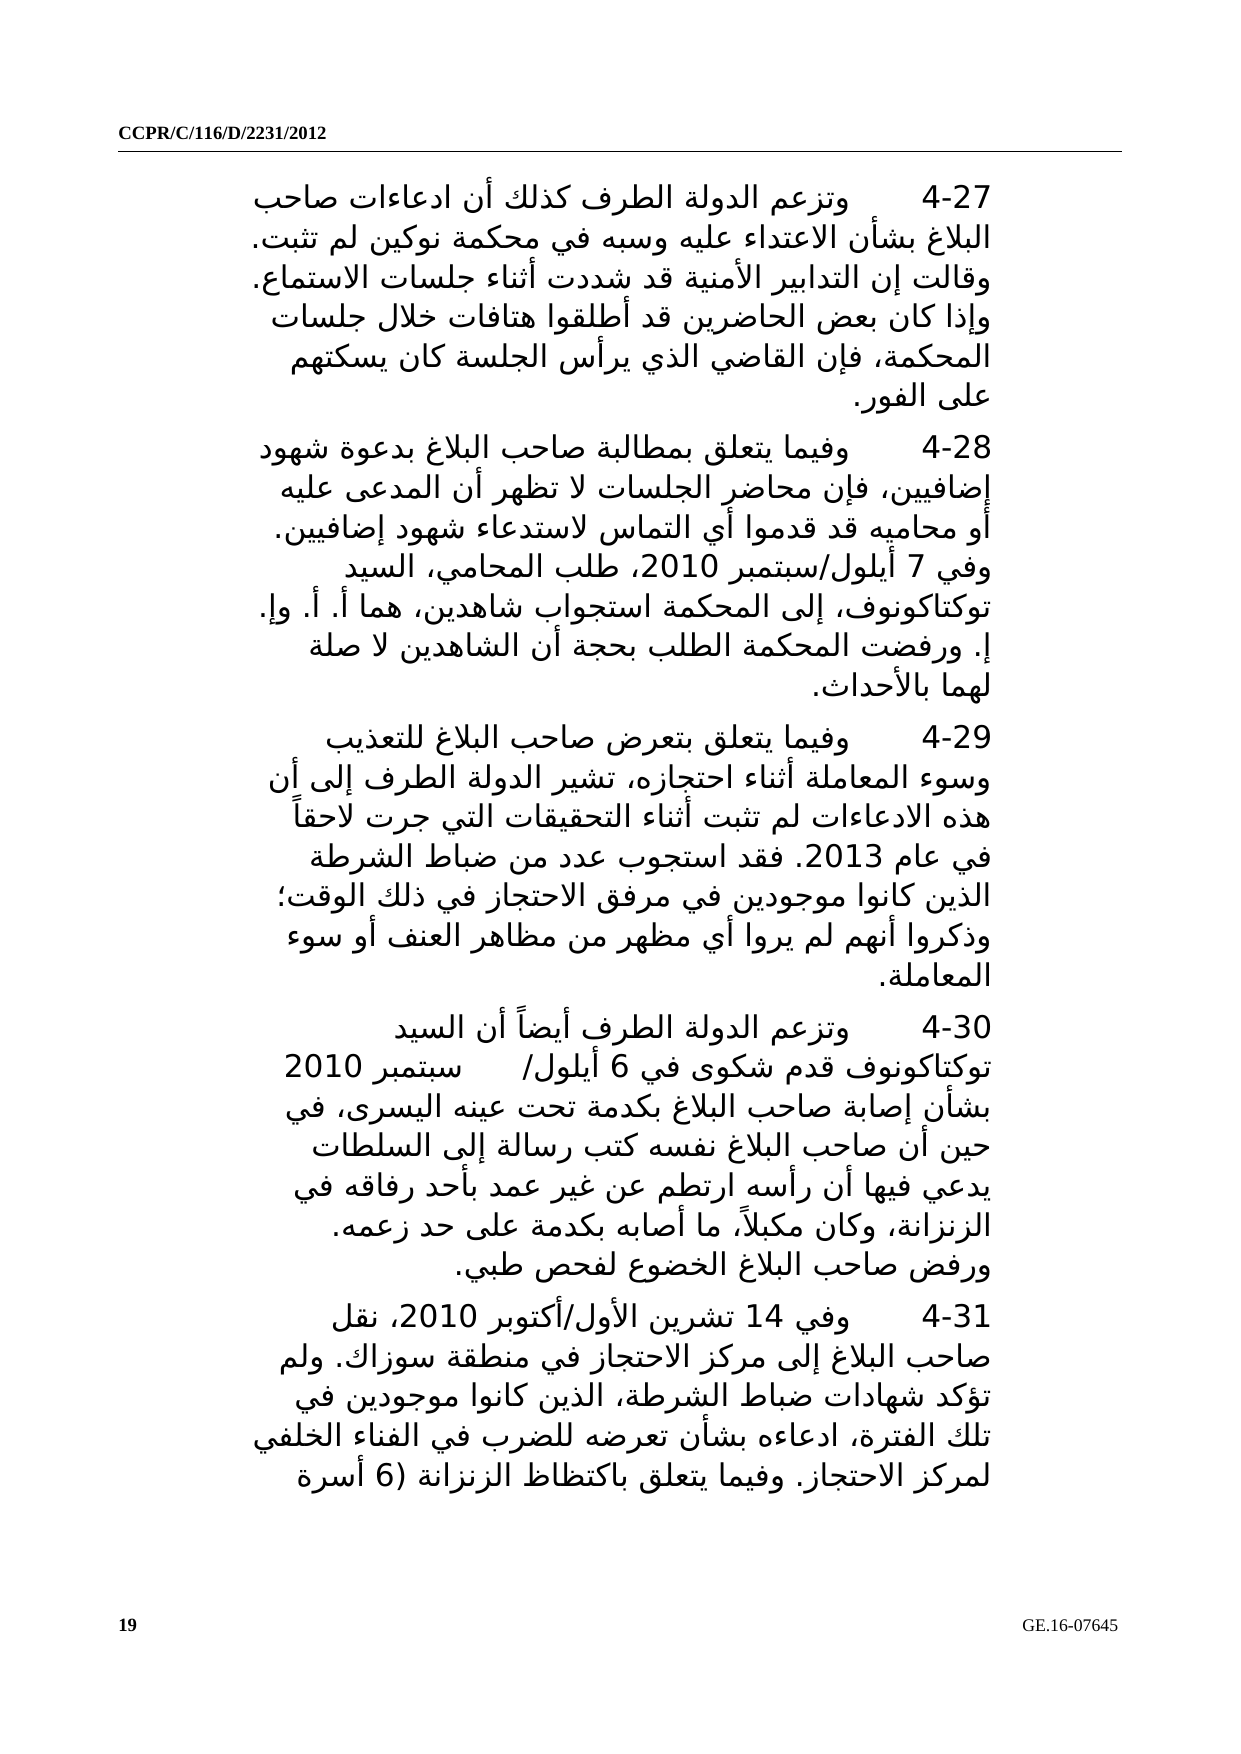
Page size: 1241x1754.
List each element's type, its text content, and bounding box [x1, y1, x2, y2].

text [248, 1296, 992, 1494]
text 4-27 وتزعم الدولة الطرف كذلك أن ادعاءات صاحب البلاغ بشأن الاعتداء عليه وسبه في محكمة نوكين لم تثبت. وقالت إن التدابير الأمنية قد شددت أثناء جلسات الاستماع. وإذا كان بعض الحاضرين قد أطلقوا هتافات خلال جلسات المحكمة، فإن القاضي الذي يرأس الجلسة كان يسكتهم على الفور. [248, 177, 992, 415]
text 4-29 وفيما يتعلق بتعرض صاحب البلاغ للتعذيب وسوء المعاملة أثناء احتجازه، تشير الدولة الطرف إلى أن هذه الادعاءات لم تثبت أثناء التحقيقات التي جرت لاحقاً في عام 2013. فقد استجوب عدد من ضباط الشرطة الذين كانوا موجودين في مرفق الاحتجاز في ذلك الوقت؛ وذكروا أنهم لم يروا أي مظهر من مظاهر العنف أو سوء المعاملة. [248, 717, 992, 994]
text 4-28 وفيما يتعلق بمطالبة صاحب البلاغ بدعوة شهود إضافيين، فإن محاضر الجلسات لا تظهر أن المدعى عليه أو محاميه قد قدموا أي التماس لاستدعاء شهود إضافيين. وفي 7 أيلول/سبتمبر 2010، طلب المحامي، السيد توكتاكونوف، إلى المحكمة استجواب شاهدين، هما أ. أ. وإ. إ. ورفضت المحكمة الطلب بحجة أن الشاهدين لا صلة لهما بالأحداث. [248, 427, 992, 704]
text 4-30 وتزعم الدولة الطرف أيضاً أن السيد توكتاكونوف قدم شكوى في 6 أيلول/ سبتمبر 2010 بشأن إصابة صاحب البلاغ بكدمة تحت عينه اليسرى، في حين أن صاحب البلاغ نفسه كتب رسالة إلى السلطات يدعي فيها أن رأسه ارتطم عن غير عمد بأحد رفاقه في الزنزانة، وكان مكبلاً، ما أصابه بكدمة على حد زعمه. ورفض صاحب البلاغ الخضوع لفحص طبي. [248, 1006, 992, 1283]
